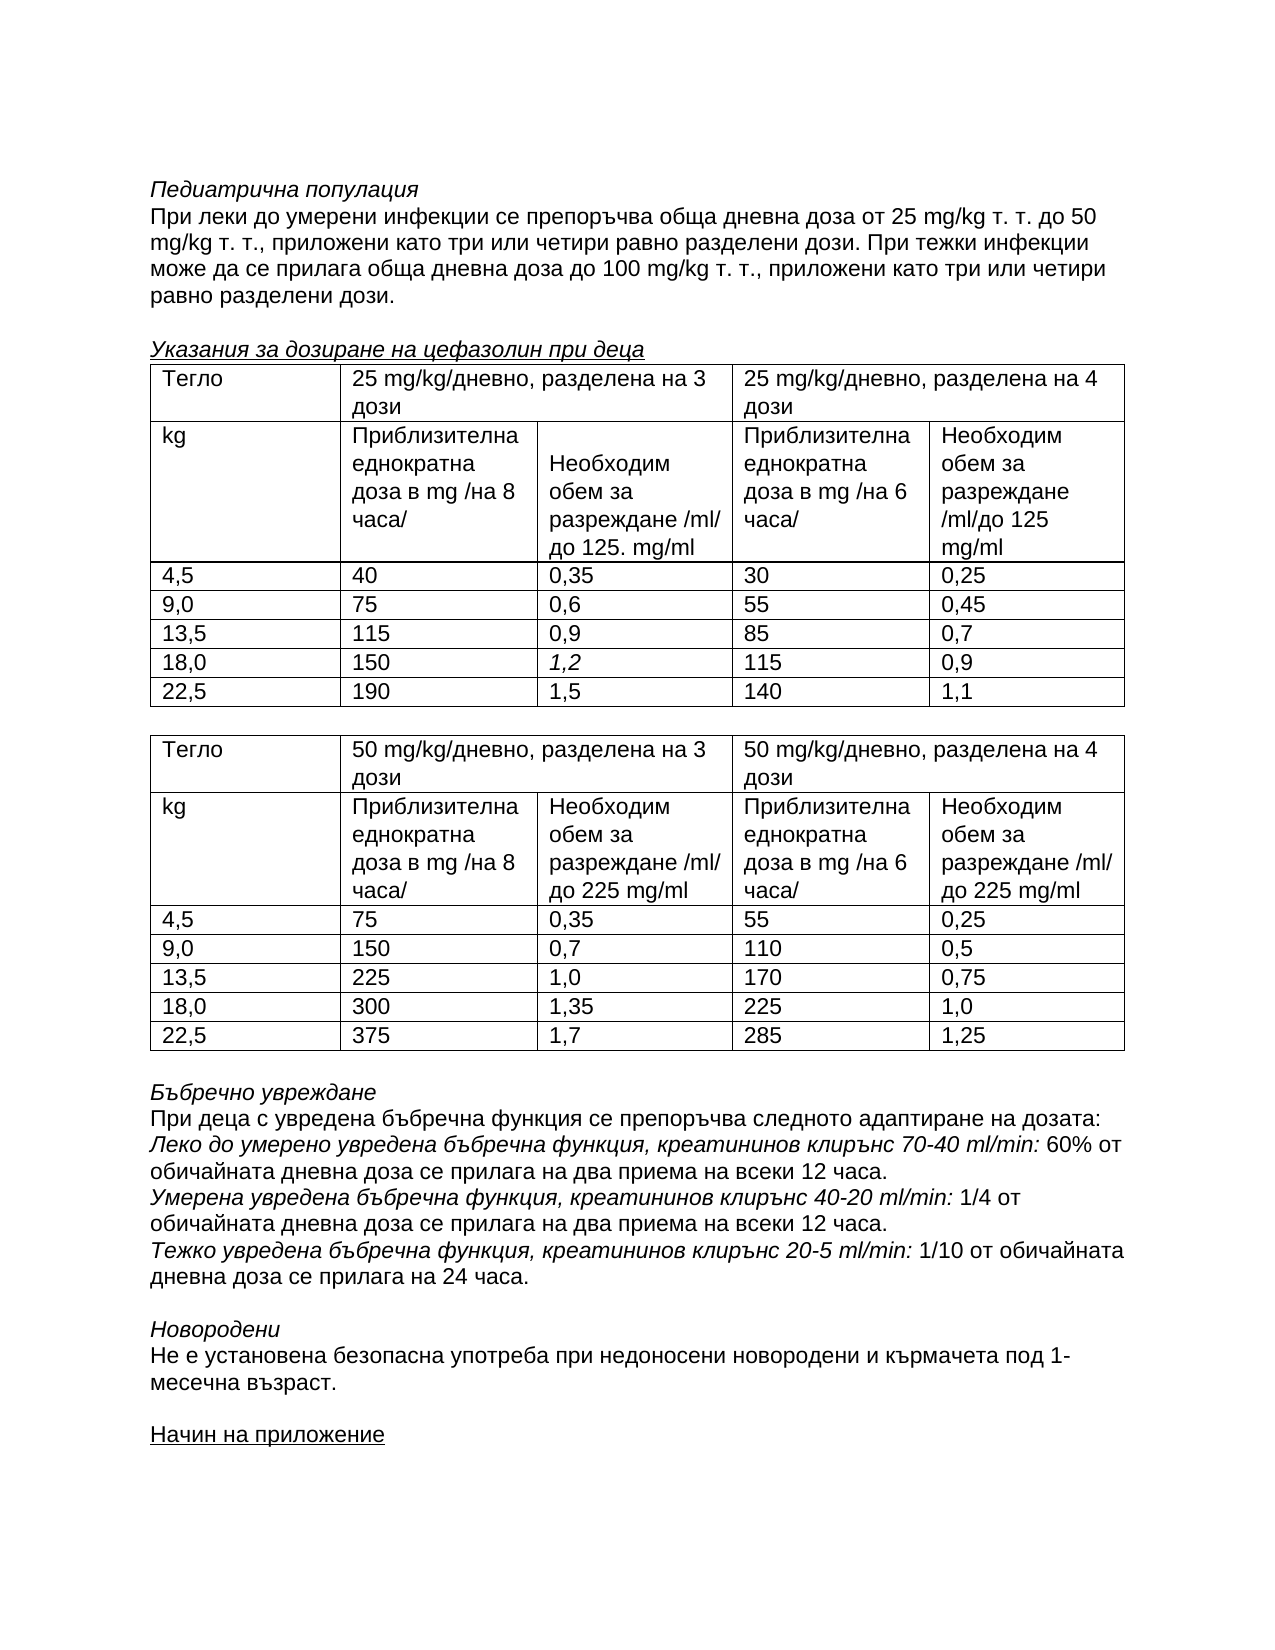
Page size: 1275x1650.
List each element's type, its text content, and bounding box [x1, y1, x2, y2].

text При леки до умерени инфекции се препоръчва обща дневна доза от 25 mg/kg т. т. до 50 mg/kg т. т., приложени като три или четири равно разделени дози. При тежки инфекции може да се прилага обща дневна доза до 100 mg/kg т. т., приложени като три или четири равно разделени дози. [150, 203, 1125, 308]
table_header Тегло [151, 365, 340, 421]
table_cell 285 [733, 1022, 929, 1049]
table_cell 0,5 [930, 935, 1124, 963]
table_cell Приблизителна еднократна доза в mg /на 6 часа/ [733, 793, 929, 905]
table_cell 55 [733, 906, 929, 934]
table_header 50 mg/kg/дневно, разделена на 4 дози [733, 736, 1124, 792]
table_header 25 mg/kg/дневно, разделена на 4 дози [733, 365, 1124, 421]
table_cell 0,35 [538, 563, 732, 590]
table_cell 0,9 [930, 649, 1124, 677]
table_cell 0,75 [930, 964, 1124, 992]
table_cell 4,5 [151, 563, 340, 590]
table_cell 0,25 [930, 563, 1124, 590]
table_cell 115 [733, 649, 929, 677]
table_cell 140 [733, 678, 929, 706]
text Указания за дозиране на цефазолин при деца [150, 336, 1125, 362]
table_cell 225 [341, 964, 537, 992]
table_cell Приблизителна еднократна доза в mg /на 6 часа/ [733, 422, 929, 561]
table_cell Необходим обем за разреждане /ml/ до 125. mg/ml [538, 422, 732, 561]
table_cell 0,25 [930, 906, 1124, 934]
table_cell 4,5 [151, 906, 340, 934]
table_cell 0,45 [930, 591, 1124, 619]
table_cell 22,5 [151, 678, 340, 706]
table_cell 110 [733, 935, 929, 963]
text Леко до умерено увредена бъбречна функция, креатининов клирънс 70-40 ml/min: 60% от обичайната дневна доза се прилага на два приема на всеки 12 часа. [150, 1131, 1125, 1184]
table_cell 170 [733, 964, 929, 992]
text Не е установена безопасна употреба при недоносени новородени и кърмачета под 1-месечна възраст. [150, 1342, 1125, 1395]
text Бъбречно увреждане [150, 1078, 1125, 1105]
table_cell 0,7 [538, 935, 732, 963]
table_cell 1,1 [930, 678, 1124, 706]
table_cell 75 [341, 591, 537, 619]
table_cell Приблизителна еднократна доза в mg /на 8 часа/ [341, 422, 537, 561]
table_cell Необходим обем за разреждане /ml/ до 225 mg/ml [538, 793, 732, 905]
table_cell 13,5 [151, 964, 340, 992]
text Начин на приложение [150, 1421, 1125, 1447]
table_cell 18,0 [151, 993, 340, 1021]
table_cell 115 [341, 620, 537, 648]
table_cell 0,35 [538, 906, 732, 934]
table_cell 1,2 [538, 649, 732, 677]
table_cell kg [151, 422, 340, 561]
table_header Тегло [151, 736, 340, 792]
table_cell 22,5 [151, 1022, 340, 1049]
table_cell 300 [341, 993, 537, 1021]
text Тежко увредена бъбречна функция, креатининов клирънс 20-5 ml/min: 1/10 от обичайната дневна доза се прилага на 24 часа. [150, 1237, 1125, 1289]
table_header 25 mg/kg/дневно, разделена на 3 дози [341, 365, 732, 421]
table_cell 13,5 [151, 620, 340, 648]
table_cell 150 [341, 935, 537, 963]
table_cell Приблизителна еднократна доза в mg /на 8 часа/ [341, 793, 537, 905]
table_cell 150 [341, 649, 537, 677]
table_cell 1,25 [930, 1022, 1124, 1049]
table_cell 1,35 [538, 993, 732, 1021]
table_cell 30 [733, 563, 929, 590]
table_cell 0,9 [538, 620, 732, 648]
table_cell Необходим обем за разреждане /ml/ до 225 mg/ml [930, 793, 1124, 905]
table_cell 375 [341, 1022, 537, 1049]
text Новородени [150, 1316, 1125, 1342]
table_cell 18,0 [151, 649, 340, 677]
table_cell 1,0 [538, 964, 732, 992]
table_cell 0,7 [930, 620, 1124, 648]
table_cell kg [151, 793, 340, 905]
table_cell 1,7 [538, 1022, 732, 1049]
table_cell 9,0 [151, 935, 340, 963]
table_cell 0,6 [538, 591, 732, 619]
text Умерена увредена бъбречна функция, креатининов клирънс 40-20 ml/min: 1/4 от обичайната дневна доза се прилага на два приема на всеки 12 часа. [150, 1184, 1125, 1237]
table_cell 1,0 [930, 993, 1124, 1021]
text При деца с увредена бъбречна функция се препоръчва следното адаптиране на дозата: [150, 1105, 1125, 1131]
table_cell 55 [733, 591, 929, 619]
table_cell 75 [341, 906, 537, 934]
text Педиатрична популация [150, 176, 1125, 203]
table_cell 190 [341, 678, 537, 706]
table_cell 1,5 [538, 678, 732, 706]
table_cell 85 [733, 620, 929, 648]
table_cell 40 [341, 563, 537, 590]
table_cell 225 [733, 993, 929, 1021]
table_header 50 mg/kg/дневно, разделена на 3 дози [341, 736, 732, 792]
table_cell Необходим обем за разреждане /ml/до 125 mg/ml [930, 422, 1124, 561]
table_cell 9,0 [151, 591, 340, 619]
